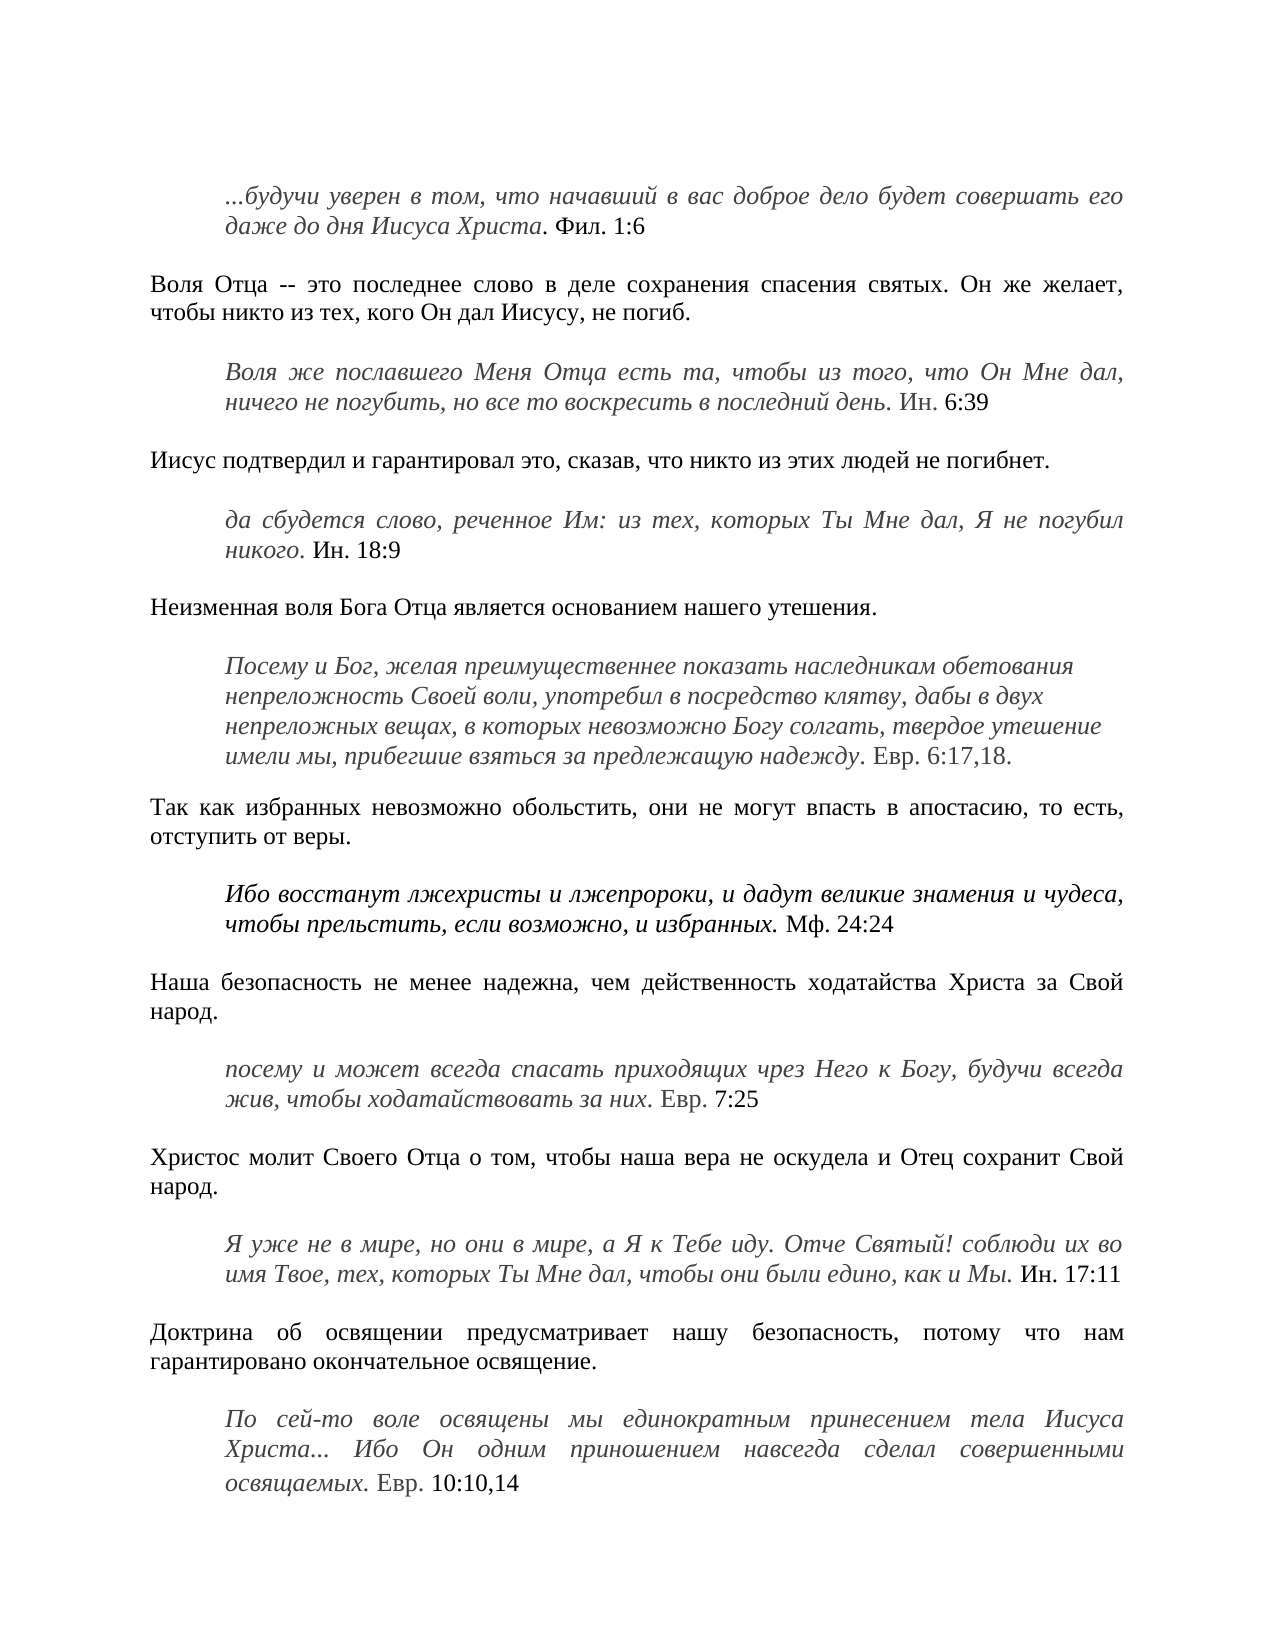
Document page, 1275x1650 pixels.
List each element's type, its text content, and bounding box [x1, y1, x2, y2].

text Ибо восстанут лжехристы и лжепророки, и дадут великие знамения и чудеса, чтобы прельстить, если возможно, и избранных. Mф. 24:24 [225, 908, 1125, 938]
text Неизменная воля Бога Отца является основанием нашего утешения. [150, 592, 1125, 621]
text Доктрина об освящении предусматривает нашу безопасность, потому что нам гарантировано окончательное освящение. [150, 1317, 1125, 1375]
text Так как избранных невозможно обольстить, они не могут впасть в апостасию, то есть, отступить от веры. [150, 792, 1125, 850]
text Наша безопасность не менее надежна, чем действенность ходатайства Христа за Свой народ. [150, 967, 1125, 1025]
text Воля Отца -- это последнее слово в деле сохранения спасения святых. Он же желает, чтобы никто из тех, кого Он дал Иисусу, не погиб. [150, 269, 1125, 326]
text Иисус подтвердил и гарантировал это, сказав, что никто из этих людей не погибнет. [150, 445, 1125, 474]
text Я уже не в мире, но они в мире, а Я к Тебе иду. Отче Святый! соблюди их во имя Твое, тех, которых Ты Мне дал, чтобы они были едино, как и Мы. Ин. 17:11 [225, 1258, 1125, 1288]
text посему и может всегда спасать приходящих чрез Него к Богу, будучи всегда жив, чтобы ходатайствовать за них. Евр. 7:25 [225, 1083, 1125, 1113]
text По сей-то воле освящены мы единократным принесением тела Иисуса Христа... Ибо Он одним приношением навсегда сделал совершенными освящаемых. Евр. 10:10,14 [225, 1457, 1125, 1499]
text да сбудется слово, реченное Им: из тех, которых Ты Мне дал, Я не погубил никого. Ин. 18:9 [306, 534, 1125, 564]
text ...будучи уверен в том, что начавший в вас доброе дело будет совершать его даже до дня Иисуса Христа. Фил. 1:6 [542, 210, 1125, 240]
text Христос молит Своего Отца о том, чтобы наша вера не оскудела и Отец сохранит Свой народ. [150, 1142, 1125, 1200]
